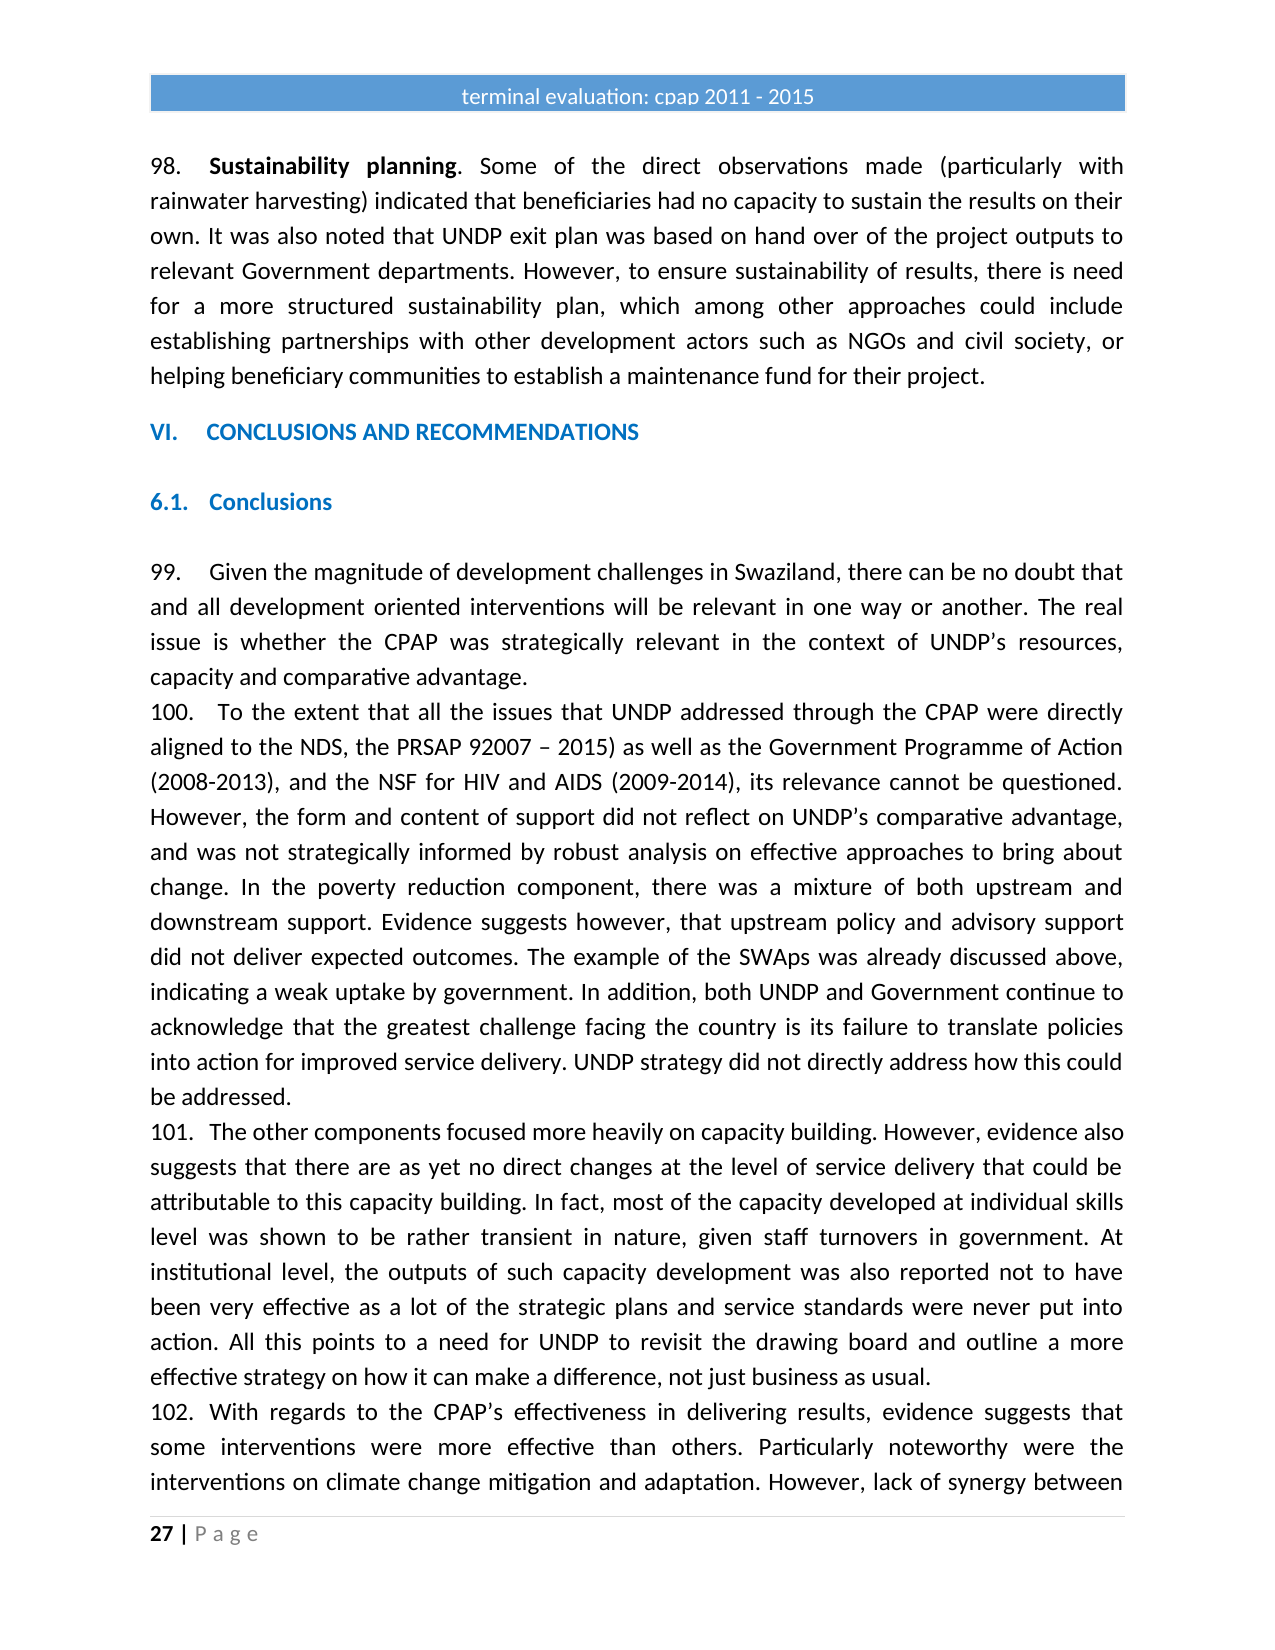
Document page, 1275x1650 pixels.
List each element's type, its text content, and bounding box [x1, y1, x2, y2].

text VI. CONCLUSIONS AND RECOMMENDATIONS [150, 416, 1125, 446]
list Conclusions [150, 486, 1125, 516]
list Sustainability planning. Some of the direct observations made (particularly with rainwater harvesting) indicated that beneficiaries had no capacity to sustain the results on their own. It was also noted that UNDP exit plan was based on hand over of the project outputs to relevant Government departments. However, to ensure sustainability of results, there is need for a more structured sustainability plan, which among other approaches could include establishing partnerships with other development actors such as NGOs and civil society, or helping beneficiary communities to establish a maintenance fund for their project. [150, 150, 1125, 391]
list The other components focused more heavily on capacity building. However, evidence also suggests that there are as yet no direct changes at the level of service delivery that could be attributable to this capacity building. In fact, most of the capacity developed at individual skills level was shown to be rather transient in nature, given staff turnovers in government. At institutional level, the outputs of such capacity development was also reported not to have been very effective as a lot of the strategic plans and service standards were never put into action. All this points to a need for UNDP to revisit the drawing board and outline a more effective strategy on how it can make a difference, not just business as usual. [150, 1116, 1125, 1391]
list To the extent that all the issues that UNDP addressed through the CPAP were directly aligned to the NDS, the PRSAP 92007 – 2015) as well as the Government Programme of Action (2008-2013), and the NSF for HIV and AIDS (2009-2014), its relevance cannot be questioned. However, the form and content of support did not reflect on UNDP’s comparative advantage, and was not strategically informed by robust analysis on effective approaches to bring about change. In the poverty reduction component, there was a mixture of both upstream and downstream support. Evidence suggests however, that upstream policy and advisory support did not deliver expected outcomes. The example of the SWAps was already discussed above, indicating a weak uptake by government. In addition, both UNDP and Government continue to acknowledge that the greatest challenge facing the country is its failure to translate policies into action for improved service delivery. UNDP strategy did not directly address how this could be addressed. [150, 696, 1125, 1111]
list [150, 1396, 1125, 1496]
list Given the magnitude of development challenges in Swaziland, there can be no doubt that and all development oriented interventions will be relevant in one way or another. The real issue is whether the CPAP was strategically relevant in the context of UNDP’s resources, capacity and comparative advantage. [150, 556, 1125, 691]
